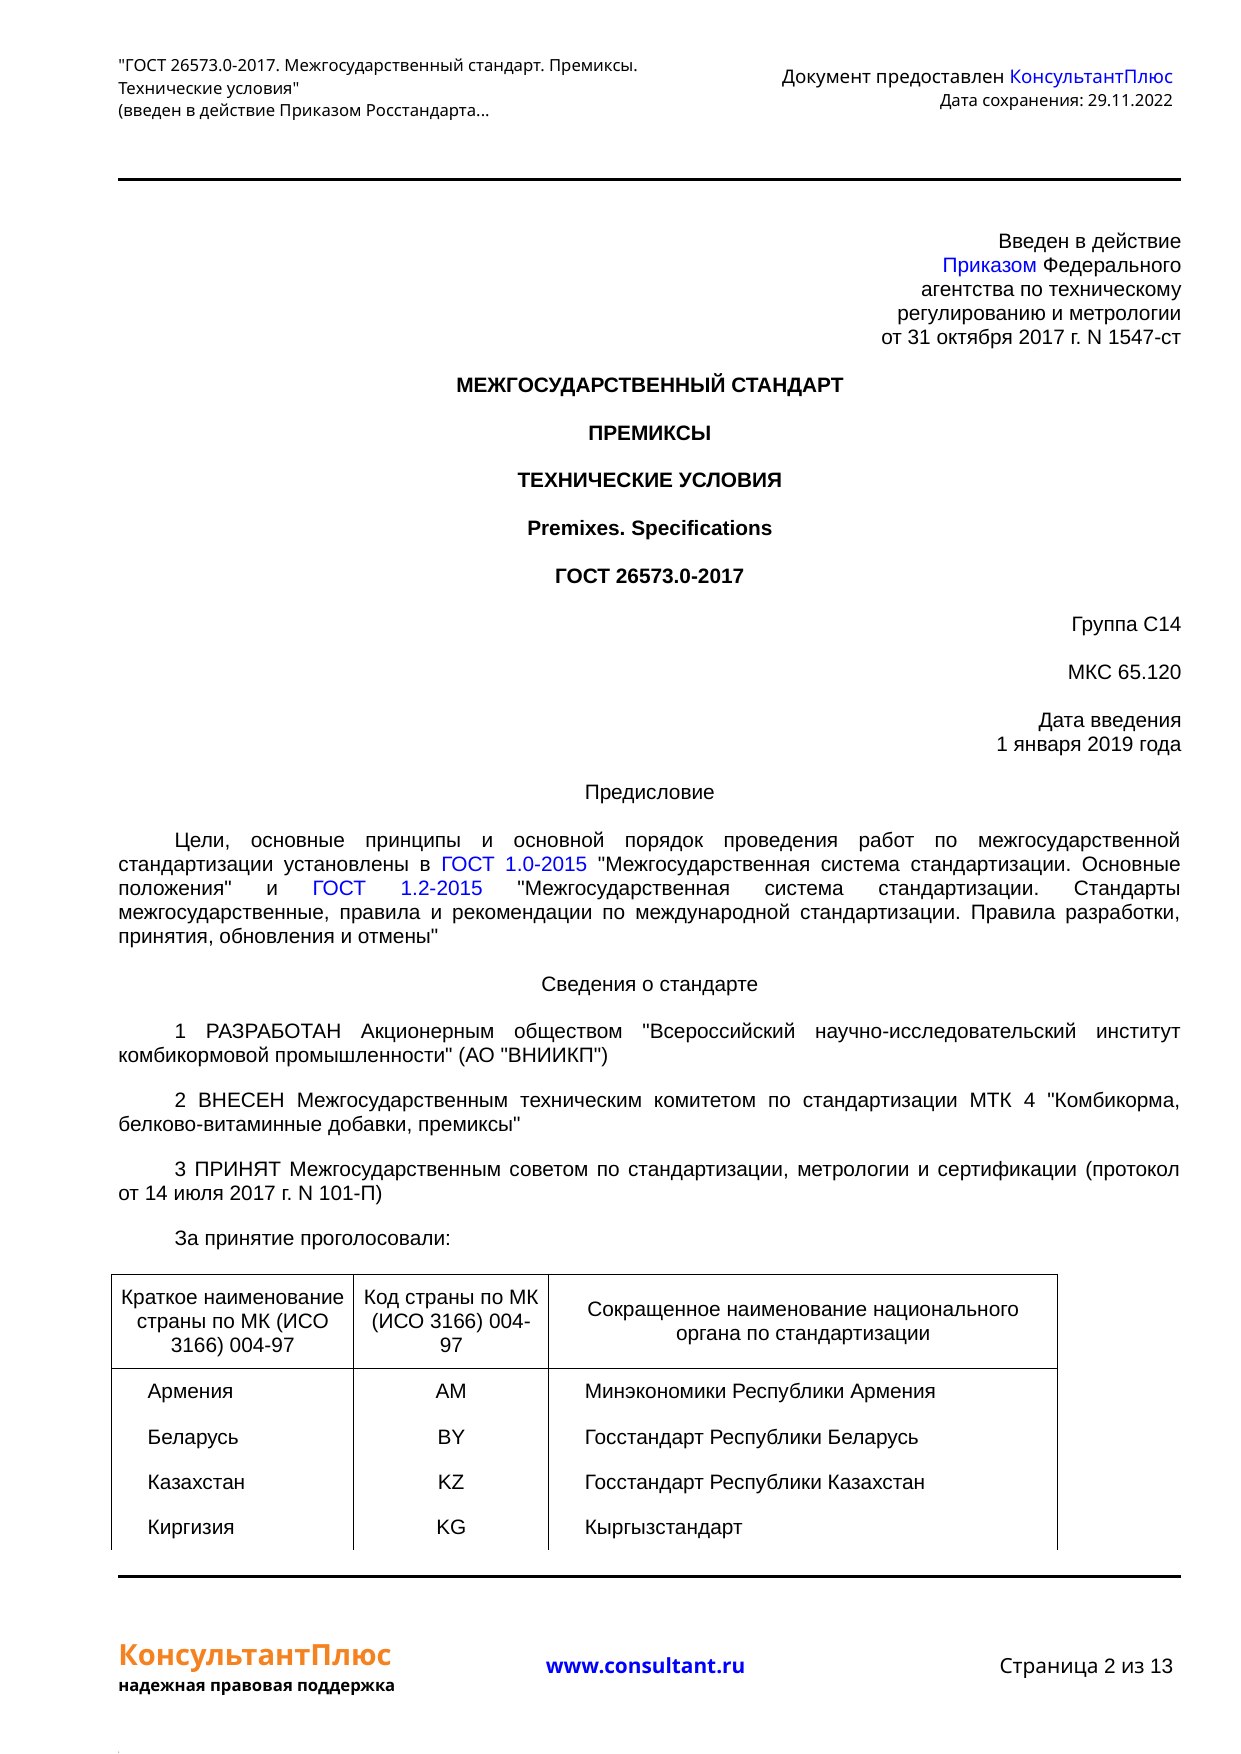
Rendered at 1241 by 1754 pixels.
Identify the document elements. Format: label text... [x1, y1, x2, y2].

table_cell BY [354, 1414, 548, 1459]
text Группа С14 [118, 612, 1181, 636]
table_cell Кыргызстандарт [549, 1504, 1057, 1549]
table_header Сокращенное наименование национального органа по стандартизации [549, 1275, 1057, 1368]
text 3 ПРИНЯТ Межгосударственным советом по стандартизации, метрологии и сертификации (протокол от 14 июля 2017 г. N 101-П) [118, 1157, 1181, 1205]
text агентства по техническому [118, 277, 1181, 301]
table_cell AM [354, 1369, 548, 1414]
text Сведения о стандарте [118, 971, 1181, 995]
title ГОСТ 26573.0-2017 [118, 564, 1181, 588]
text За принятие проголосовали: [118, 1226, 1181, 1249]
text 1 января 2019 года [118, 732, 1181, 756]
text МКС 65.120 [118, 660, 1181, 684]
table_cell KG [354, 1504, 548, 1549]
table_cell Киргизия [112, 1504, 353, 1549]
table_cell Казахстан [112, 1459, 353, 1504]
text Цели, основные принципы и основной порядок проведения работ по межгосударственной стандартизации установлены в ГОСТ 1.0-2015 "Межгосударственная система стандартизации. Основные положения" и ГОСТ 1.2-2015 "Межгосударственная система стандартизации. Стандарты межгосударственные, правила и рекомендации по международной стандартизации. Правила разработки, принятия, обновления и отмены" [118, 828, 1181, 947]
table_header Код страны по МК (ИСО 3166) 004-97 [354, 1275, 548, 1368]
table_cell Госстандарт Республики Казахстан [549, 1459, 1057, 1504]
text Введен в действие [118, 229, 1181, 253]
table_cell Минэкономики Республики Армения [549, 1369, 1057, 1414]
text Предисловие [118, 780, 1181, 804]
table_cell Беларусь [112, 1414, 353, 1459]
text 2 ВНЕСЕН Межгосударственным техническим комитетом по стандартизации МТК 4 "Комбикорма, белково-витаминные добавки, премиксы" [118, 1088, 1181, 1136]
table_cell Госстандарт Республики Беларусь [549, 1414, 1057, 1459]
text регулированию и метрологии [118, 301, 1181, 324]
table_cell Армения [112, 1369, 353, 1414]
title МЕЖГОСУДАРСТВЕННЫЙ СТАНДАРТ [118, 372, 1181, 396]
title ТЕХНИЧЕСКИЕ УСЛОВИЯ [118, 468, 1181, 492]
text Приказом Федерального [118, 253, 1181, 277]
text Дата введения [118, 708, 1181, 732]
text 1 РАЗРАБОТАН Акционерным обществом "Всероссийский научно-исследовательский институт комбикормовой промышленности" (АО "ВНИИКП") [118, 1019, 1181, 1067]
title Premixes. Specifications [118, 516, 1181, 540]
title ПРЕМИКСЫ [118, 420, 1181, 444]
table_cell KZ [354, 1459, 548, 1504]
text от 31 октября 2017 г. N 1547-ст [118, 324, 1181, 348]
table_header Краткое наименование страны по МК (ИСО 3166) 004-97 [112, 1275, 353, 1368]
